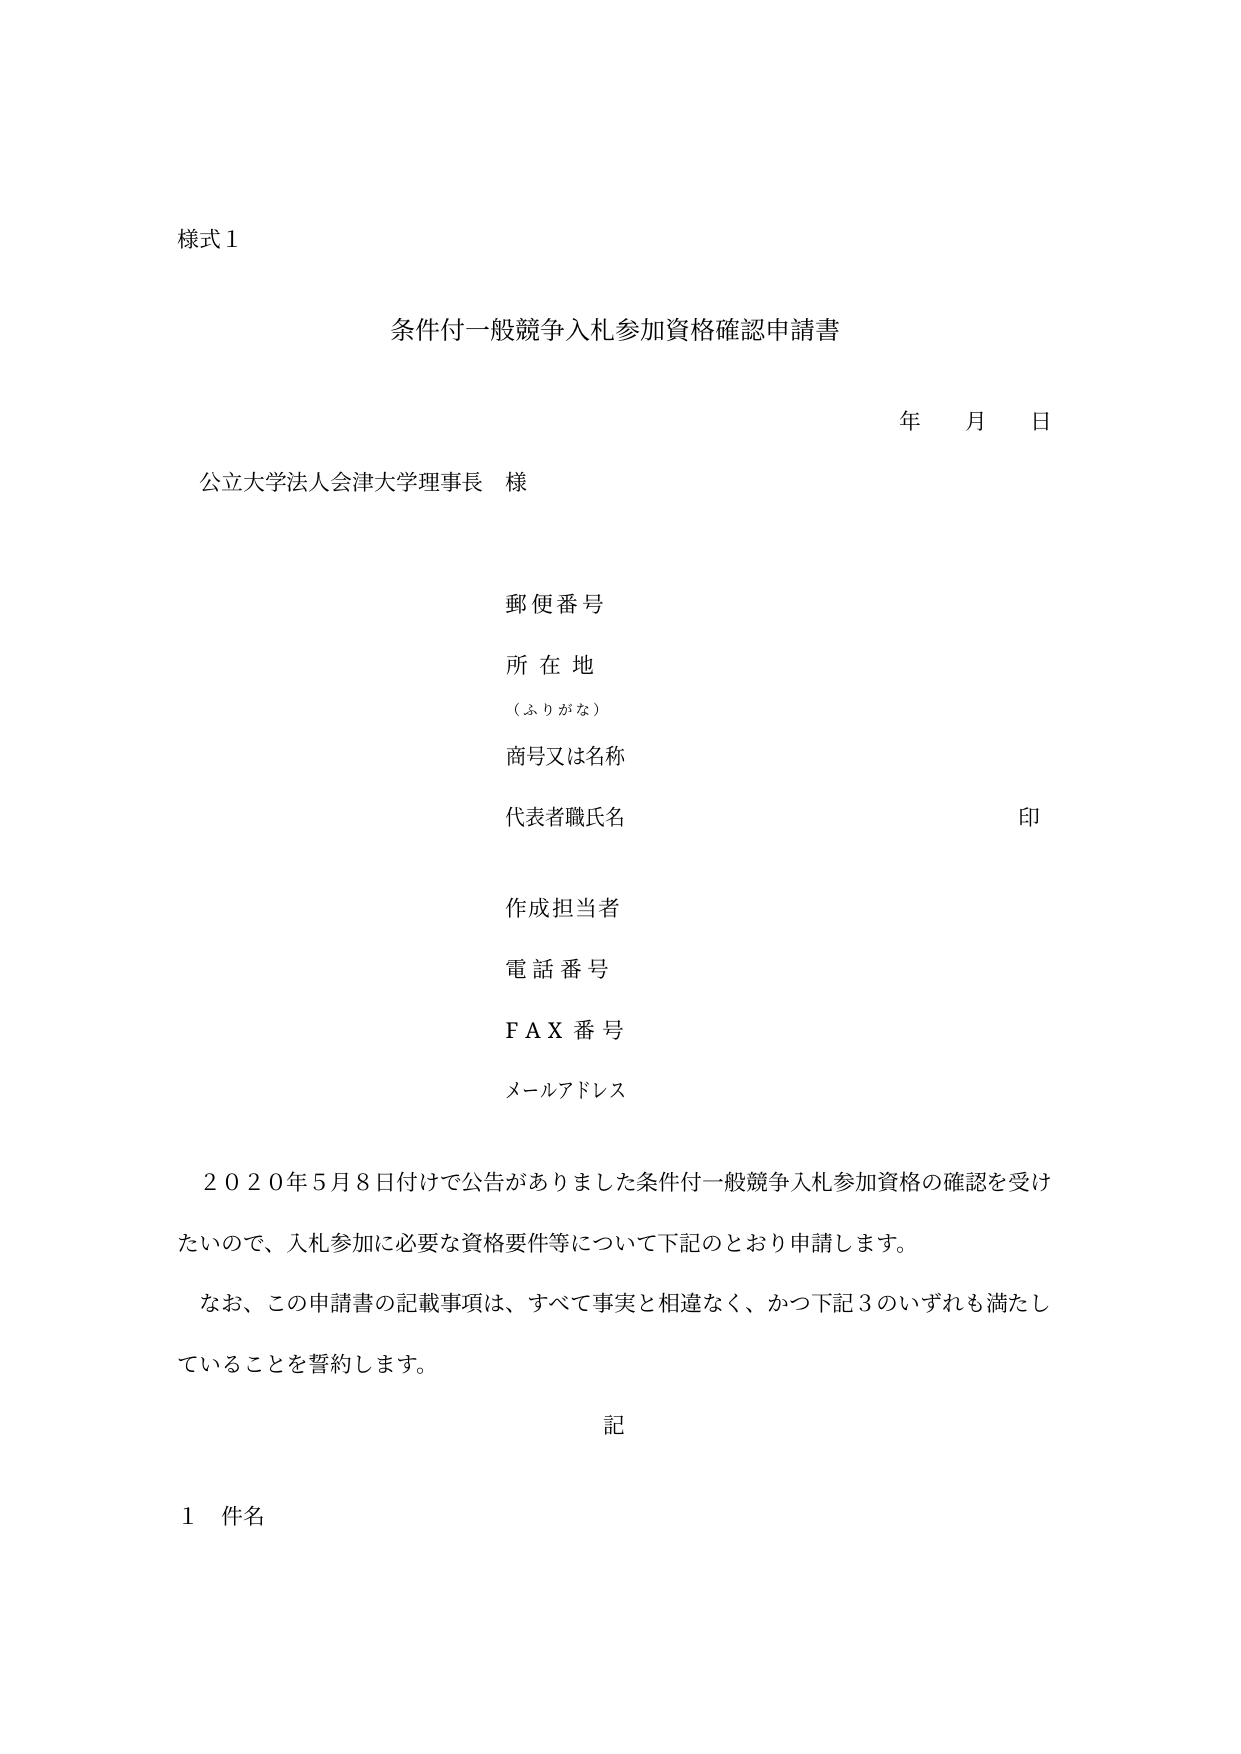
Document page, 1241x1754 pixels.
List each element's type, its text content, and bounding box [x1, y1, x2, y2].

text ２０２０年５月８日付けで公告がありました条件付一般競争入札参加資格の確認を受けたいので、入札参加に必要な資格要件等について下記のとおり申請します。 [177, 1150, 1052, 1272]
text 作成担当者 [177, 877, 1052, 937]
text （ふりがな） [177, 694, 1052, 724]
text 公立大学法人会津大学理事長 様 [177, 451, 1052, 512]
text 郵便番号 [177, 572, 1052, 633]
text １ 件名 [177, 1485, 1052, 1546]
text 代表者職氏名 印 [177, 785, 1052, 846]
text 所在地 [177, 633, 1052, 694]
text 商号又は名称 [243, 724, 1052, 785]
text 条件付一般競争入札参加資格確認申請書 [177, 299, 1052, 359]
text 様式１ [177, 207, 1052, 268]
text FAX番号 [177, 998, 1052, 1059]
text なお、この申請書の記載事項は、すべて事実と相違なく、かつ下記３のいずれも満たしていることを誓約します。 [177, 1272, 1052, 1394]
text 電話番号 [177, 937, 1052, 998]
text メールアドレス [177, 1059, 1052, 1120]
subtitle 記 [177, 1394, 1052, 1454]
text 年 月 日 [177, 390, 1052, 451]
